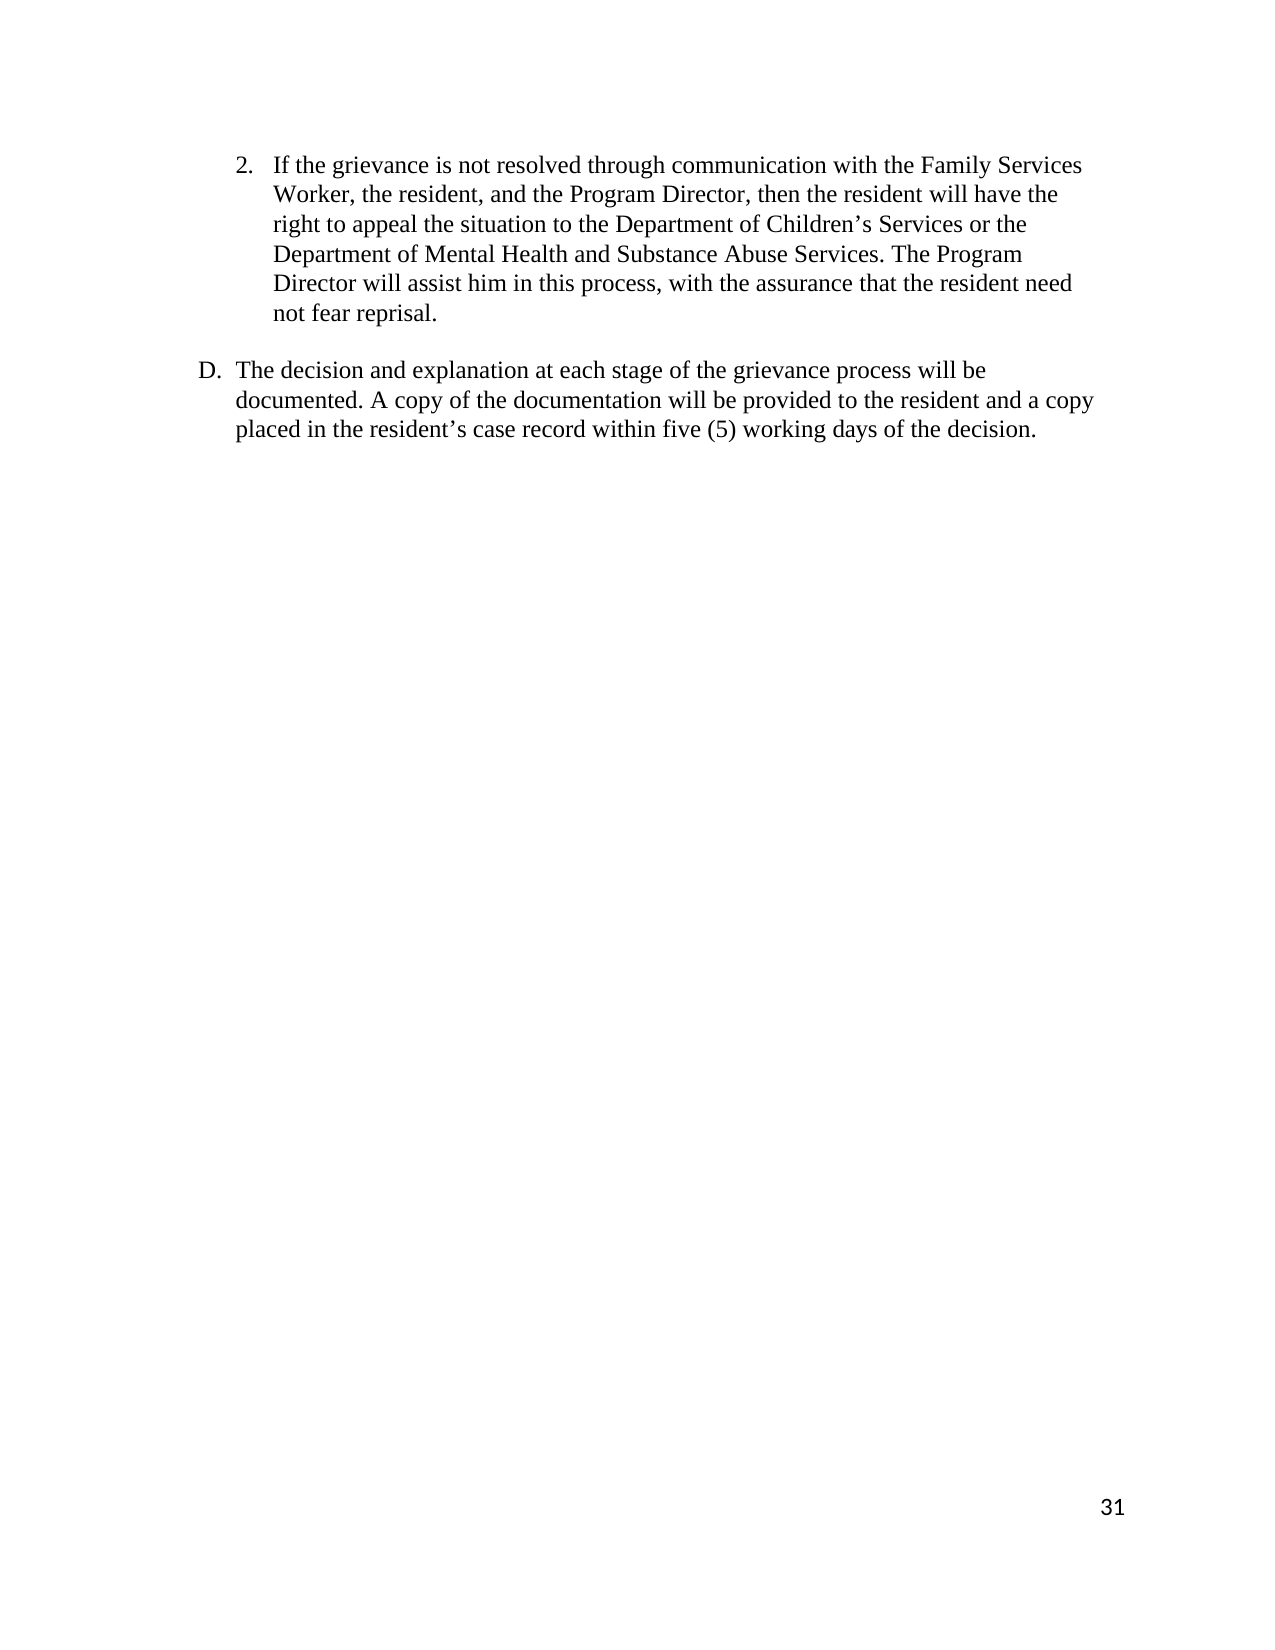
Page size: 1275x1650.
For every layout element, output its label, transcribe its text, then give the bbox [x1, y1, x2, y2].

list If the grievance is not resolved through communication with the Family Services Worker, the resident, and the Program Director, then the resident will have the right to appeal the situation to the Department of Children’s Services or the Department of Mental Health and Substance Abuse Services. The Program Director will assist him in this process, with the assurance that the resident need not fear reprisal. [235, 150, 1111, 327]
list The decision and explanation at each stage of the grievance process will be documented. A copy of the documentation will be provided to the resident and a copy placed in the resident’s case record within five (5) working days of the decision. [198, 355, 1096, 443]
